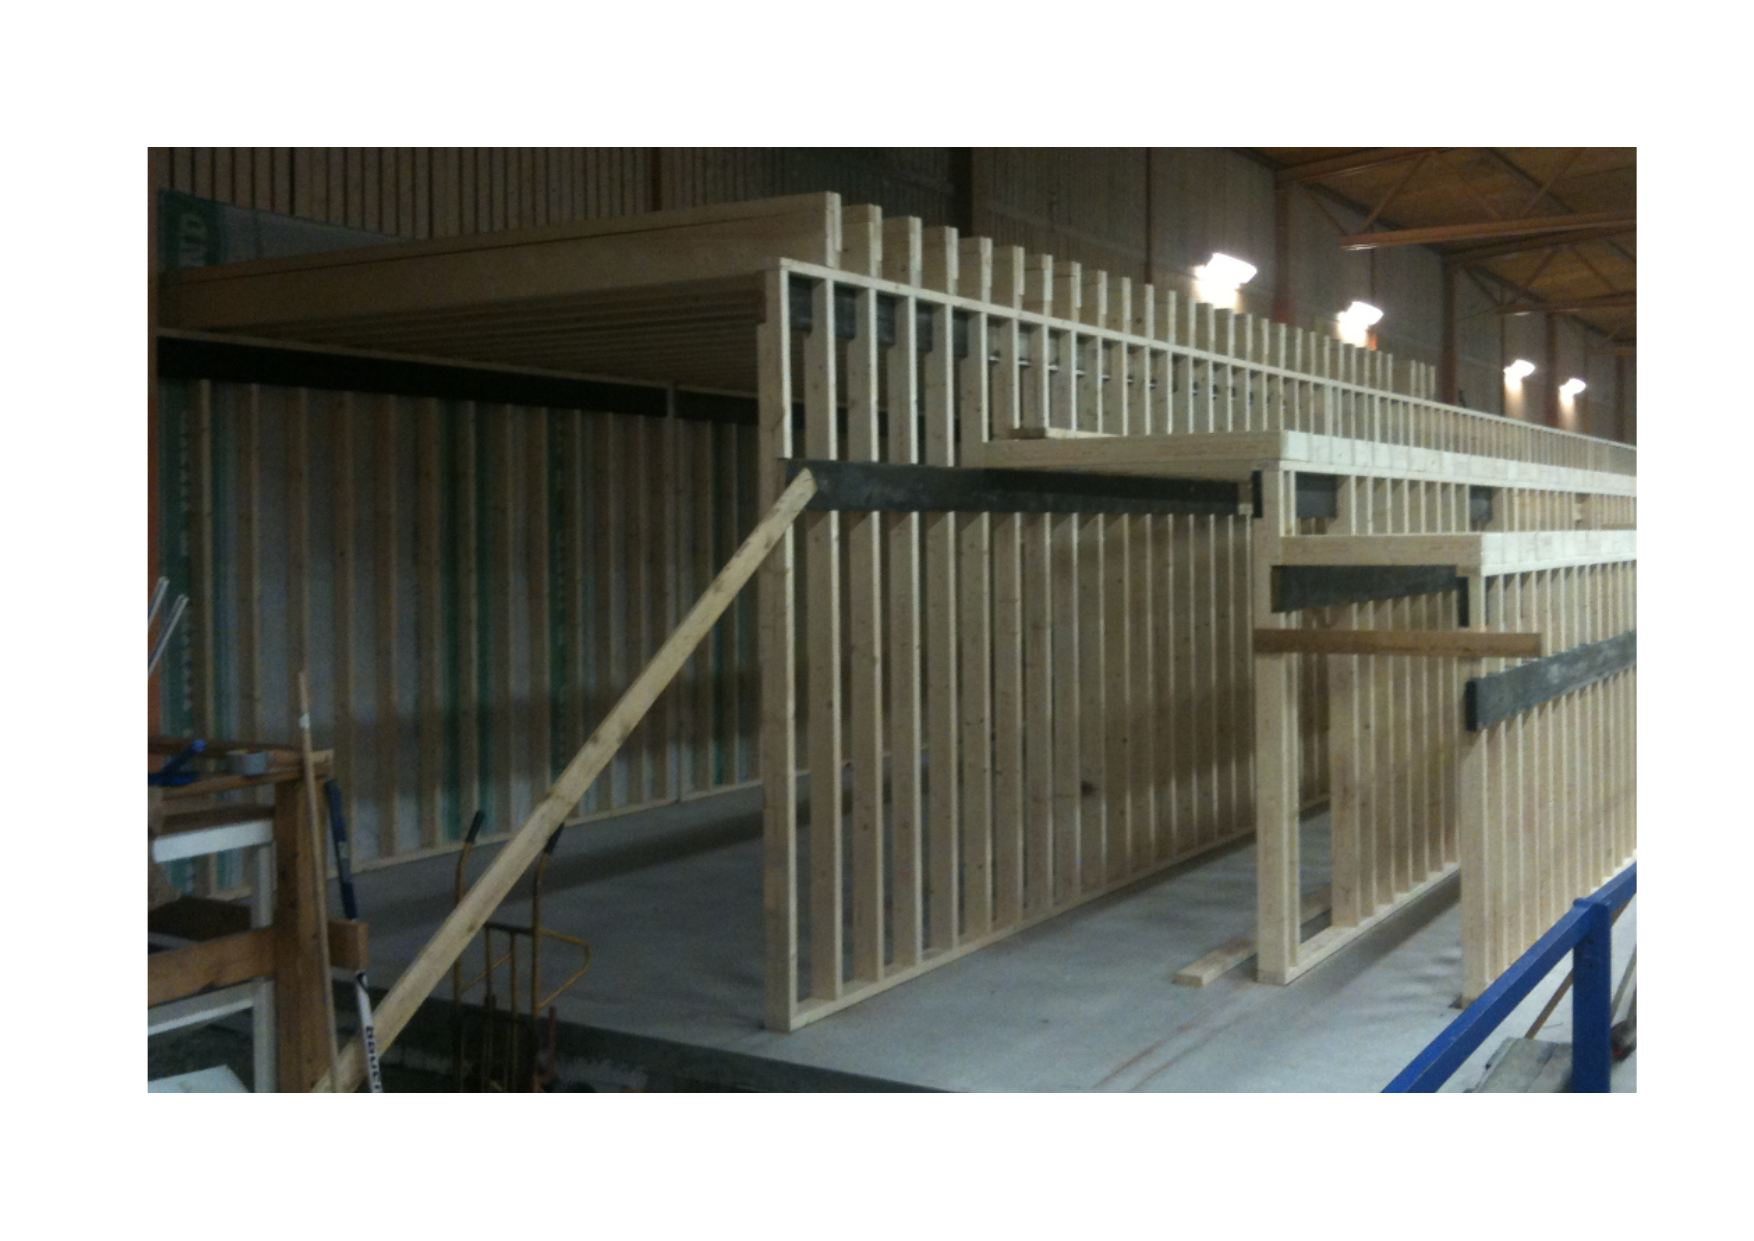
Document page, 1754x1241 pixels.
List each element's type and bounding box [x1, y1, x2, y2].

picture [147, 147, 1637, 1093]
